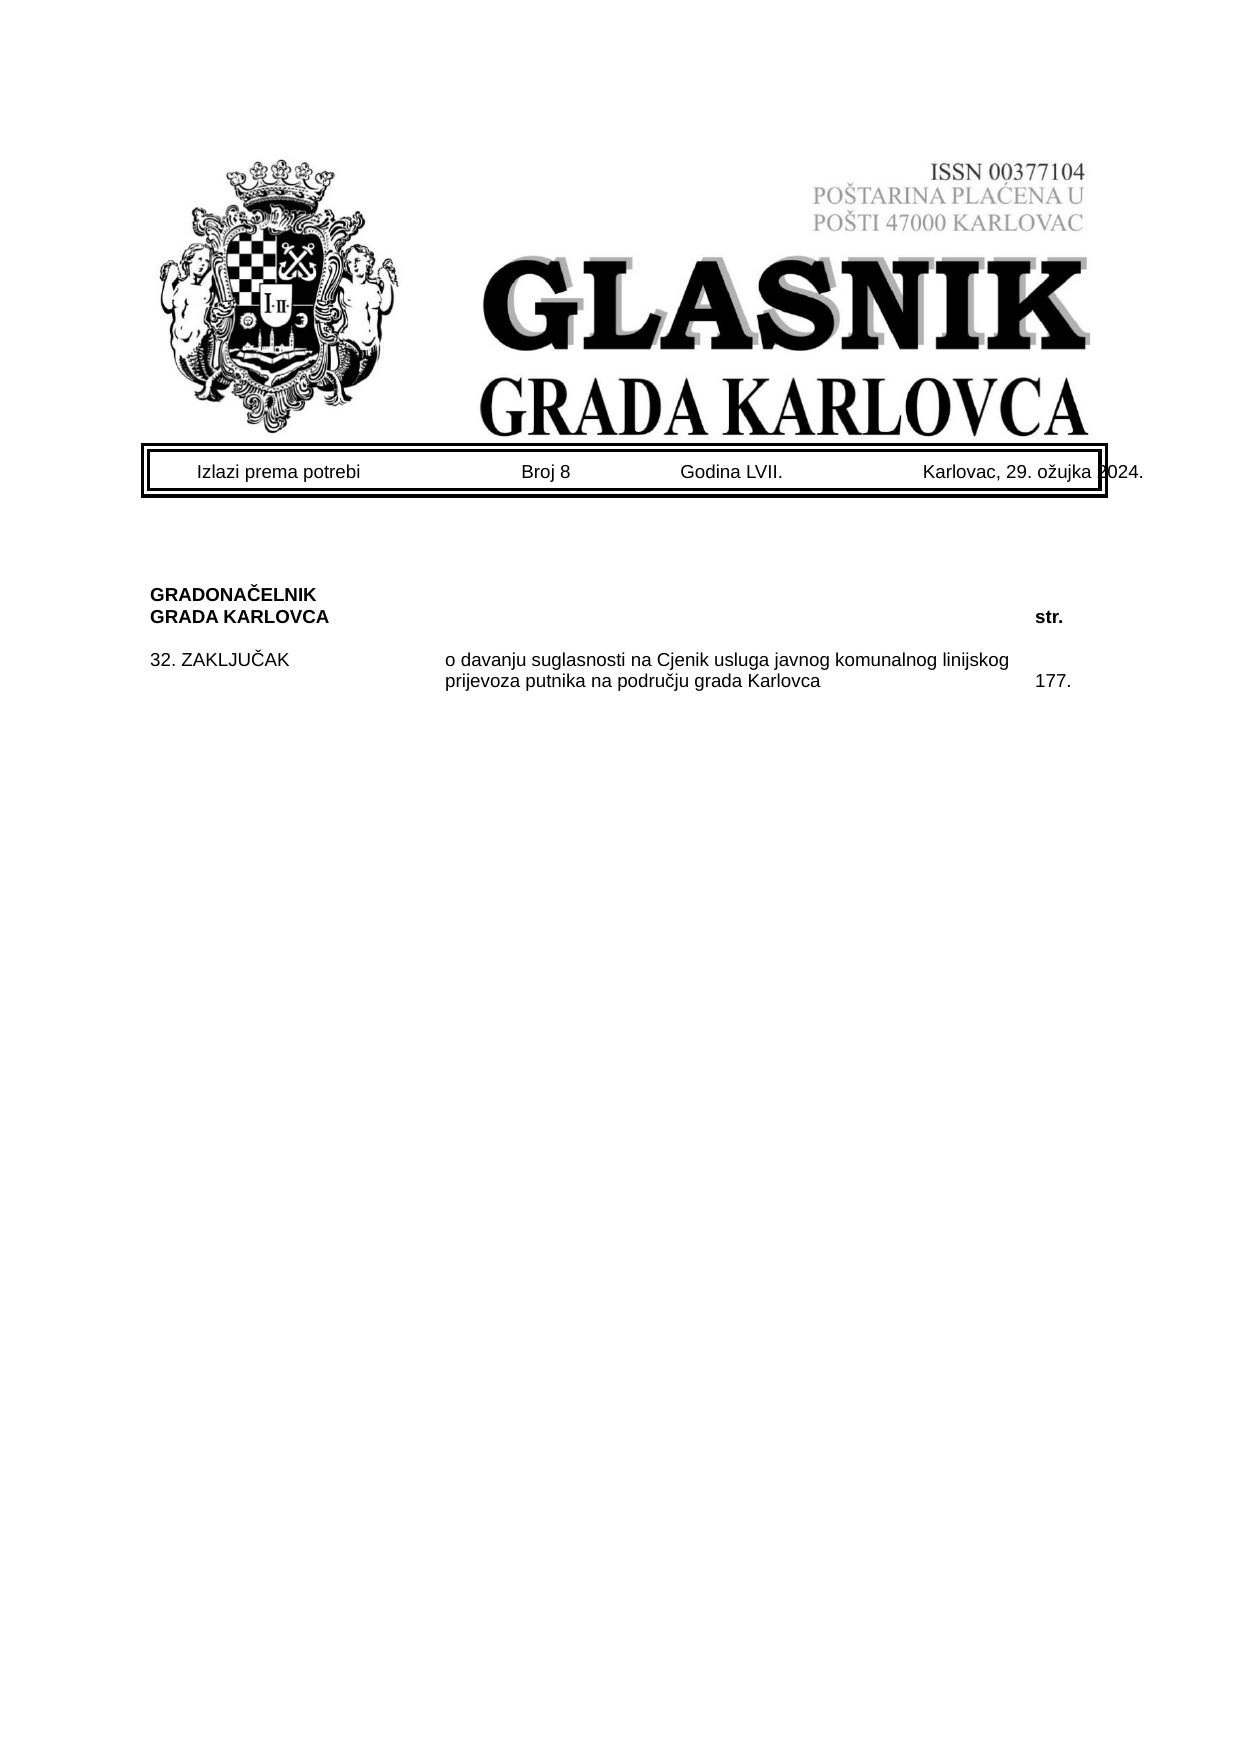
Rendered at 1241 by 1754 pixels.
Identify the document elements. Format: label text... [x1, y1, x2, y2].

text GRADONAČELNIK [150, 584, 1090, 605]
text prijevoza putnika na području grada Karlovca 177. [371, 670, 1090, 692]
text GRADA KARLOVCA str. [150, 605, 1090, 627]
picture [150, 150, 1091, 443]
text Izlazi prema potrebi Broj 8 Godina LVII. Karlovac, 29. ožujka 2024. [144, 446, 1105, 494]
text 32. ZAKLJUČAK o davanju suglasnosti na Cjenik usluga javnog komunalnog linijskog [150, 648, 1090, 670]
